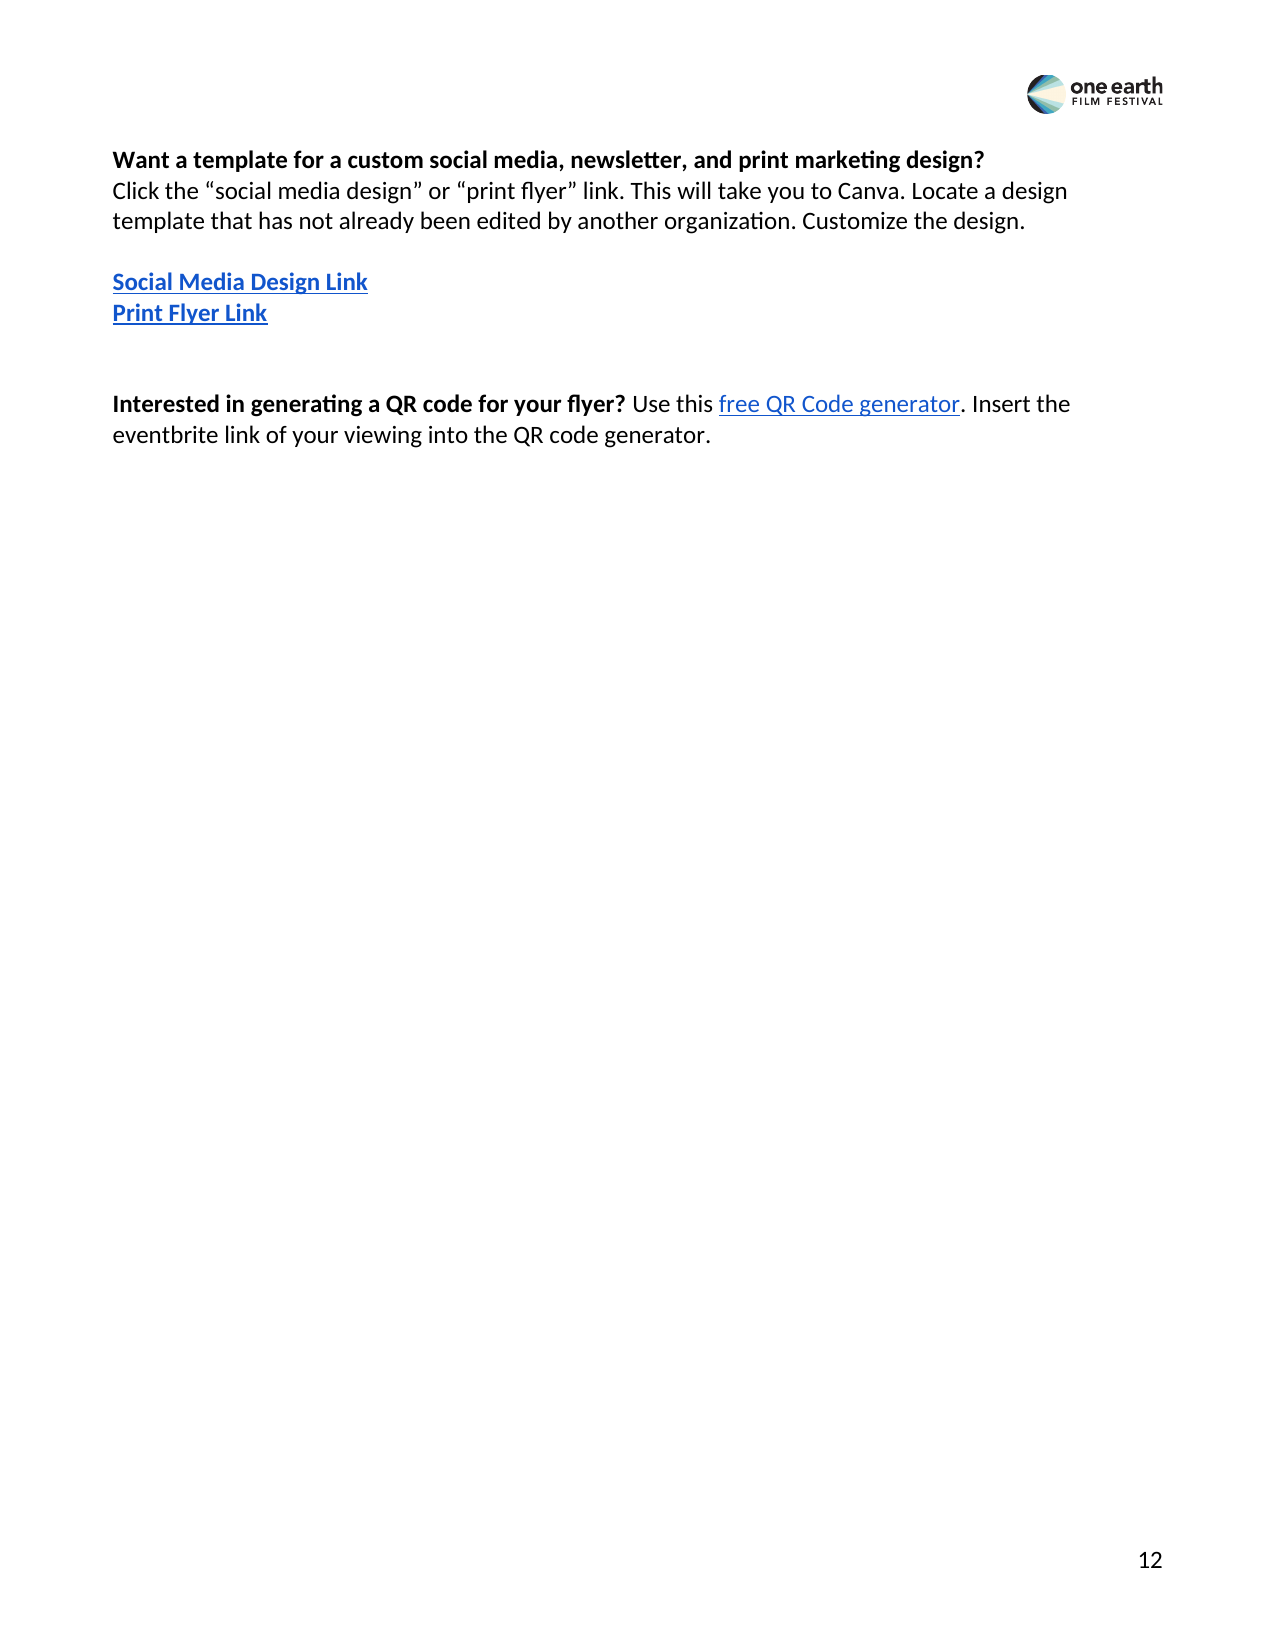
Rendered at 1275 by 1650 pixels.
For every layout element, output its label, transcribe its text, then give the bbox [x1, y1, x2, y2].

text Social Media Design Link [112, 267, 1162, 297]
picture [1027, 75, 1163, 114]
text Click the “social media design” or “print flyer” link. This will take you to Canva. Locate a design template that has not already been edited by another organization. Customize the design. [112, 175, 1162, 236]
text Interested in generating a QR code for your flyer? Use this free QR Code generator. Insert the eventbrite link of your viewing into the QR code generator. [112, 389, 1162, 450]
text Print Flyer Link [112, 297, 1162, 328]
text Want a template for a custom social media, newsletter, and print marketing design? [112, 144, 1162, 175]
